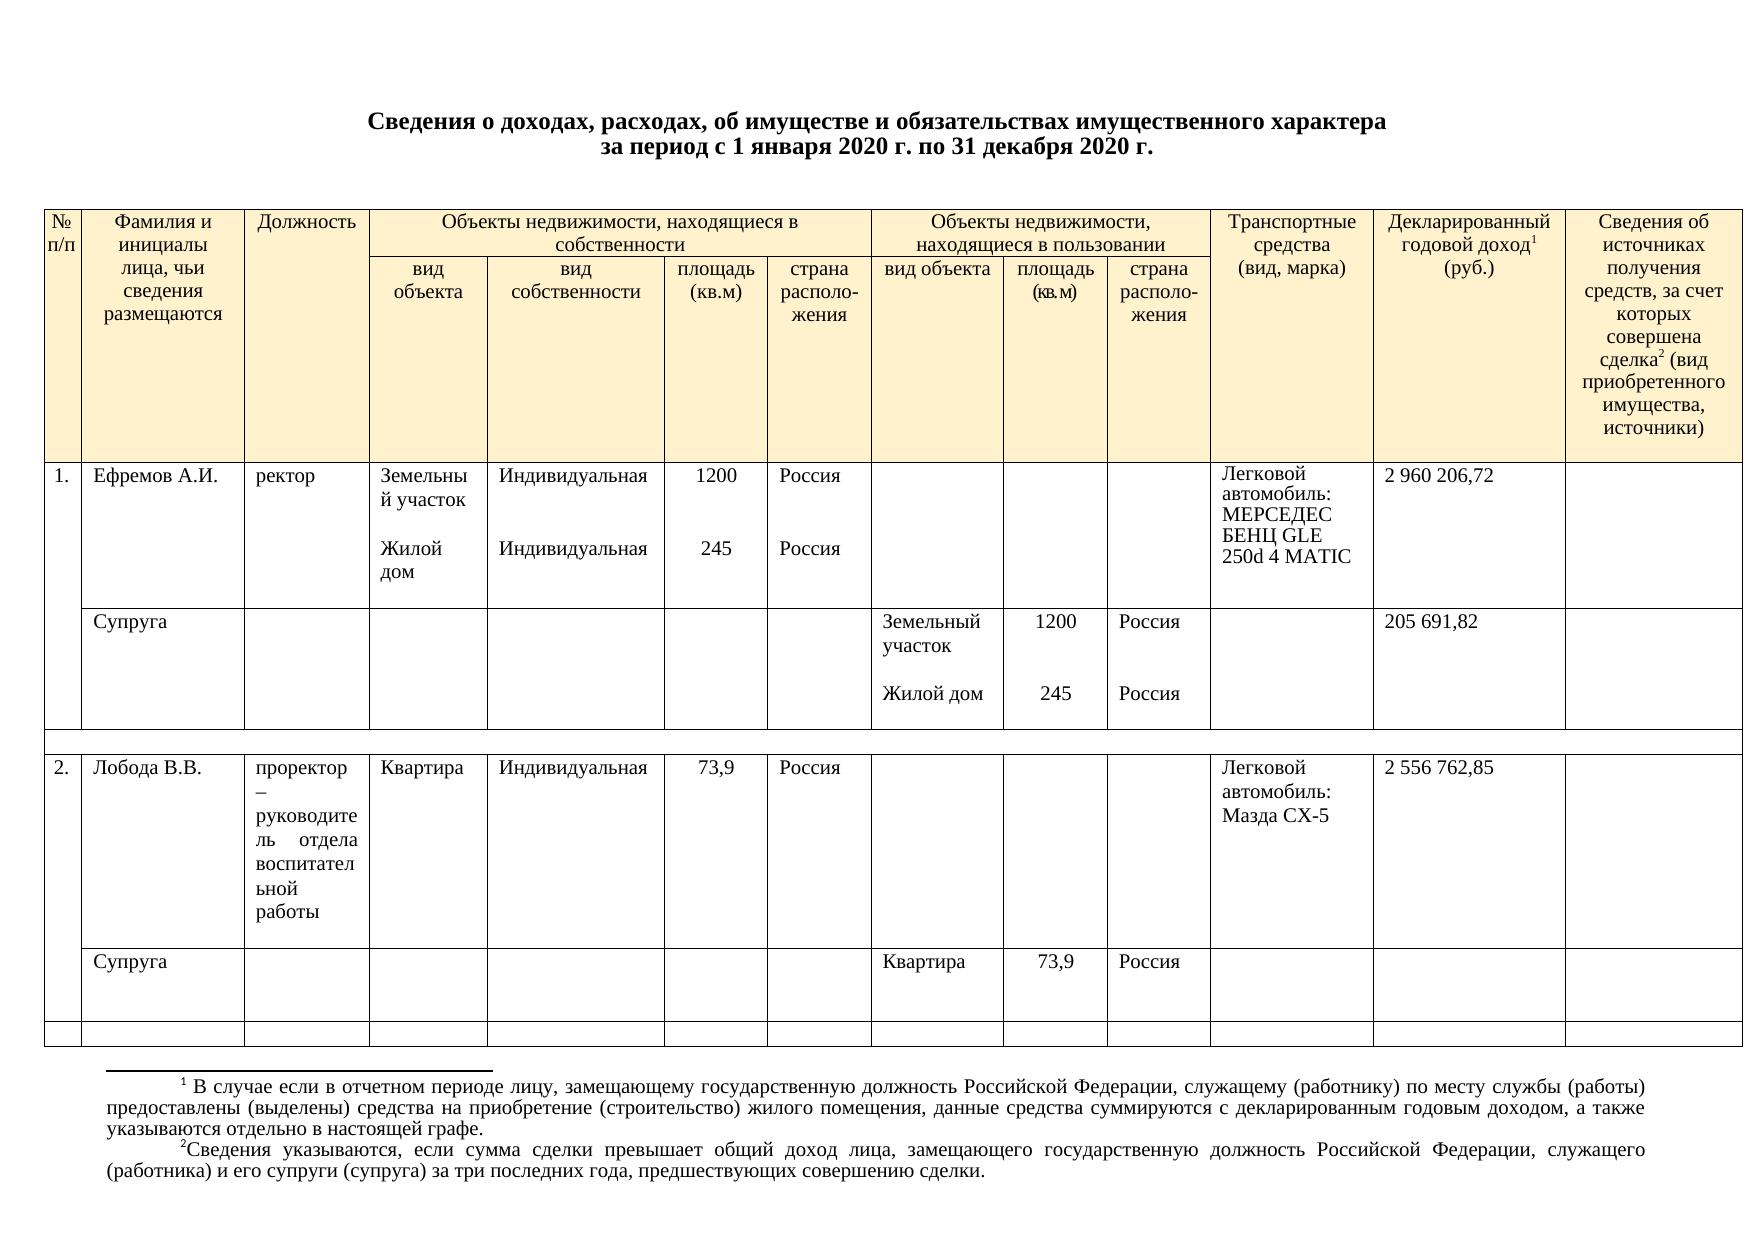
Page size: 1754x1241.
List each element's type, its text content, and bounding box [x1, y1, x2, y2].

table_cell [768, 1022, 871, 1046]
table_cell площадь (кв.м) [665, 257, 767, 462]
table_cell Легковой автомобиль: Мазда СХ-5 [1211, 755, 1373, 948]
table_cell [1108, 463, 1210, 608]
table_cell [1211, 949, 1373, 1021]
table_cell 2 960 206,72 [1374, 463, 1565, 608]
table_cell Россия [1108, 949, 1210, 1021]
table_cell [1211, 609, 1373, 729]
table_header № п/п [45, 210, 81, 462]
table_cell [245, 949, 369, 1021]
table_cell проректор – руководитель отдела воспитательной работы [245, 755, 369, 948]
table_cell [768, 609, 871, 729]
table_cell страна располо-жения [1108, 257, 1210, 462]
table_cell ректор [245, 463, 369, 608]
table_header Объекты недвижимости, находящиеся в собственности [370, 210, 871, 256]
table_cell вид собственности [488, 257, 664, 462]
table_header Должность [245, 210, 369, 462]
table_cell Супруга [82, 949, 244, 1021]
table_cell [872, 463, 1003, 608]
table_cell [665, 1022, 767, 1046]
table_cell 1. [45, 463, 81, 729]
table_cell [1566, 609, 1742, 729]
table_cell страна располо-жения [768, 257, 871, 462]
table_cell Супруга [82, 609, 244, 729]
table_cell [82, 1022, 244, 1046]
table_cell [1211, 1022, 1373, 1046]
table_cell Легковой автомобиль: МЕРСЕДЕС БЕНЦ GLE 250d 4 MATIC [1211, 463, 1373, 608]
table_cell Ефремов А.И. [82, 463, 244, 608]
table_header Фамилия и инициалы лица, чьи сведения размещаются [82, 210, 244, 462]
table_cell [1004, 463, 1107, 608]
table_cell 205 691,82 [1374, 609, 1565, 729]
table_cell [370, 949, 487, 1021]
table_cell Квартира [370, 755, 487, 948]
table_cell [370, 1022, 487, 1046]
table_cell Индивидуальная Индивидуальная [488, 463, 664, 608]
text Сведения о доходах, расходах, об имуществе и обязательствах имущественного характера [106, 109, 1648, 134]
table_cell [45, 1022, 81, 1046]
table_cell вид объекта [872, 257, 1003, 462]
table_cell [768, 949, 871, 1021]
table_cell Лобода В.В. [82, 755, 244, 948]
table_cell 1200 245 [665, 463, 767, 608]
table_cell [1108, 1022, 1210, 1046]
table_cell 2 556 762,85 [1374, 755, 1565, 948]
text за период с 1 января 2020 г. по 31 декабря 2020 г. [106, 134, 1648, 159]
table_cell Россия [768, 755, 871, 948]
table_cell Россия Россия [768, 463, 871, 608]
table_cell [1566, 463, 1742, 608]
table_header Объекты недвижимости, находящиеся в пользовании [872, 210, 1210, 256]
table_header Транспортные средства (вид, марка) [1211, 210, 1373, 462]
table_cell [1566, 755, 1742, 948]
table_cell [1566, 1022, 1742, 1046]
table_cell 73,9 [1004, 949, 1107, 1021]
table_cell Земельный участок Жилой дом [370, 463, 487, 608]
table_cell [1374, 949, 1565, 1021]
table_cell [665, 609, 767, 729]
table_cell Квартира [872, 949, 1003, 1021]
table_header Декларированный годовой доход (руб.) [1374, 210, 1565, 462]
table_header Сведения об источниках получения средств, за счет которых совершена сделка (вид приобретенного имущества, источники) [1566, 210, 1742, 462]
table_cell [872, 755, 1003, 948]
table_cell [1566, 949, 1742, 1021]
table_cell 73,9 [665, 755, 767, 948]
table_cell Земельный участок Жилой дом [872, 609, 1003, 729]
table_cell [1374, 1022, 1565, 1046]
table_cell [1004, 1022, 1107, 1046]
table_cell 1200 245 [1004, 609, 1107, 729]
table_cell [872, 1022, 1003, 1046]
table_cell площадь (кв. м) [1004, 257, 1107, 462]
table_cell [488, 609, 664, 729]
table_cell 2. [45, 755, 81, 1021]
table_cell Индивидуальная [488, 755, 664, 948]
table_cell [1004, 755, 1107, 948]
table_cell [245, 1022, 369, 1046]
table_cell вид объекта [370, 257, 487, 462]
table_cell [45, 730, 1742, 754]
table_cell [665, 949, 767, 1021]
table_cell [370, 609, 487, 729]
table_cell [245, 609, 369, 729]
table_cell [1108, 755, 1210, 948]
table_cell [488, 949, 664, 1021]
table_cell [488, 1022, 664, 1046]
table_cell Россия Россия [1108, 609, 1210, 729]
